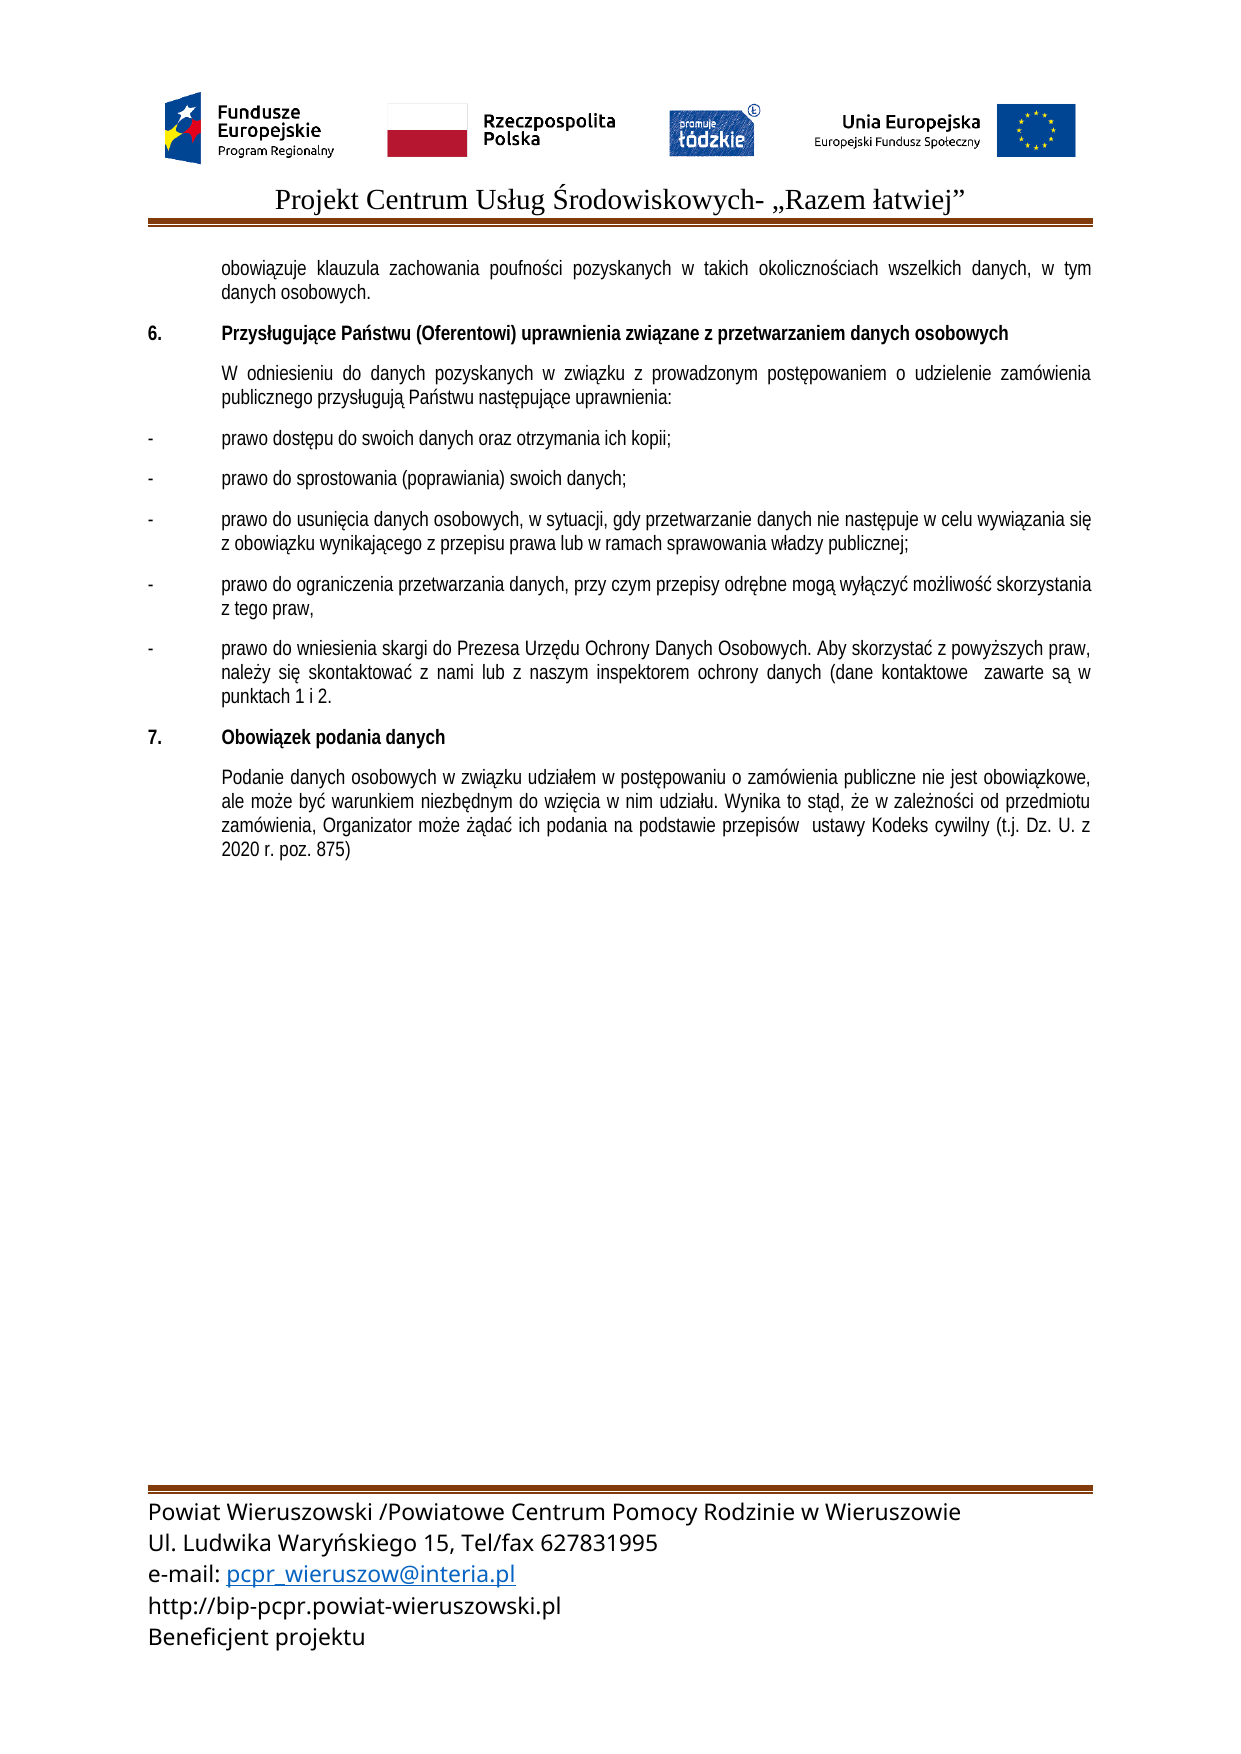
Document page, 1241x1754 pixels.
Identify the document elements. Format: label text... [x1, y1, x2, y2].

text W odniesieniu do danych pozyskanych w związku z prowadzonym postępowaniem o udzielenie zamówienia publicznego przysługują Państwu następujące uprawnienia: [221, 361, 1093, 409]
text - prawo do wniesienia skargi do Prezesa Urzędu Ochrony Danych Osobowych. Aby skorzystać z powyższych praw, należy się skontaktować z nami lub z naszym inspektorem ochrony danych (dane kontaktowe zawarte są w punktach 1 i 2. [148, 636, 1093, 708]
text Podanie danych osobowych w związku udziałem w postępowaniu o zamówienia publiczne nie jest obowiązkowe, ale może być warunkiem niezbędnym do wzięcia w nim udziału. Wynika to stąd, że w zależności od przedmiotu zamówienia, Organizator może żądać ich podania na podstawie przepisów ustawy Kodeks cywilny (t.j. Dz. U. z 2020 r. poz. 875) [221, 765, 1093, 861]
text - prawo do ograniczenia przetwarzania danych, przy czym przepisy odrębne mogą wyłączyć możliwość skorzystania z tego praw, [148, 571, 1093, 619]
text 7. Obowiązek podania danych [148, 724, 1093, 748]
text - prawo do sprostowania (poprawiania) swoich danych; [148, 466, 1093, 490]
text - prawo do usunięcia danych osobowych, w sytuacji, gdy przetwarzanie danych nie następuje w celu wywiązania się z obowiązku wynikającego z przepisu prawa lub w ramach sprawowania władzy publicznej; [148, 507, 1093, 555]
picture [147, 73, 1093, 182]
text - prawo dostępu do swoich danych oraz otrzymania ich kopii; [148, 426, 1093, 449]
text 6. Przysługujące Państwu (Oferentowi) uprawnienia związane z przetwarzaniem danych osobowych [148, 320, 1093, 344]
